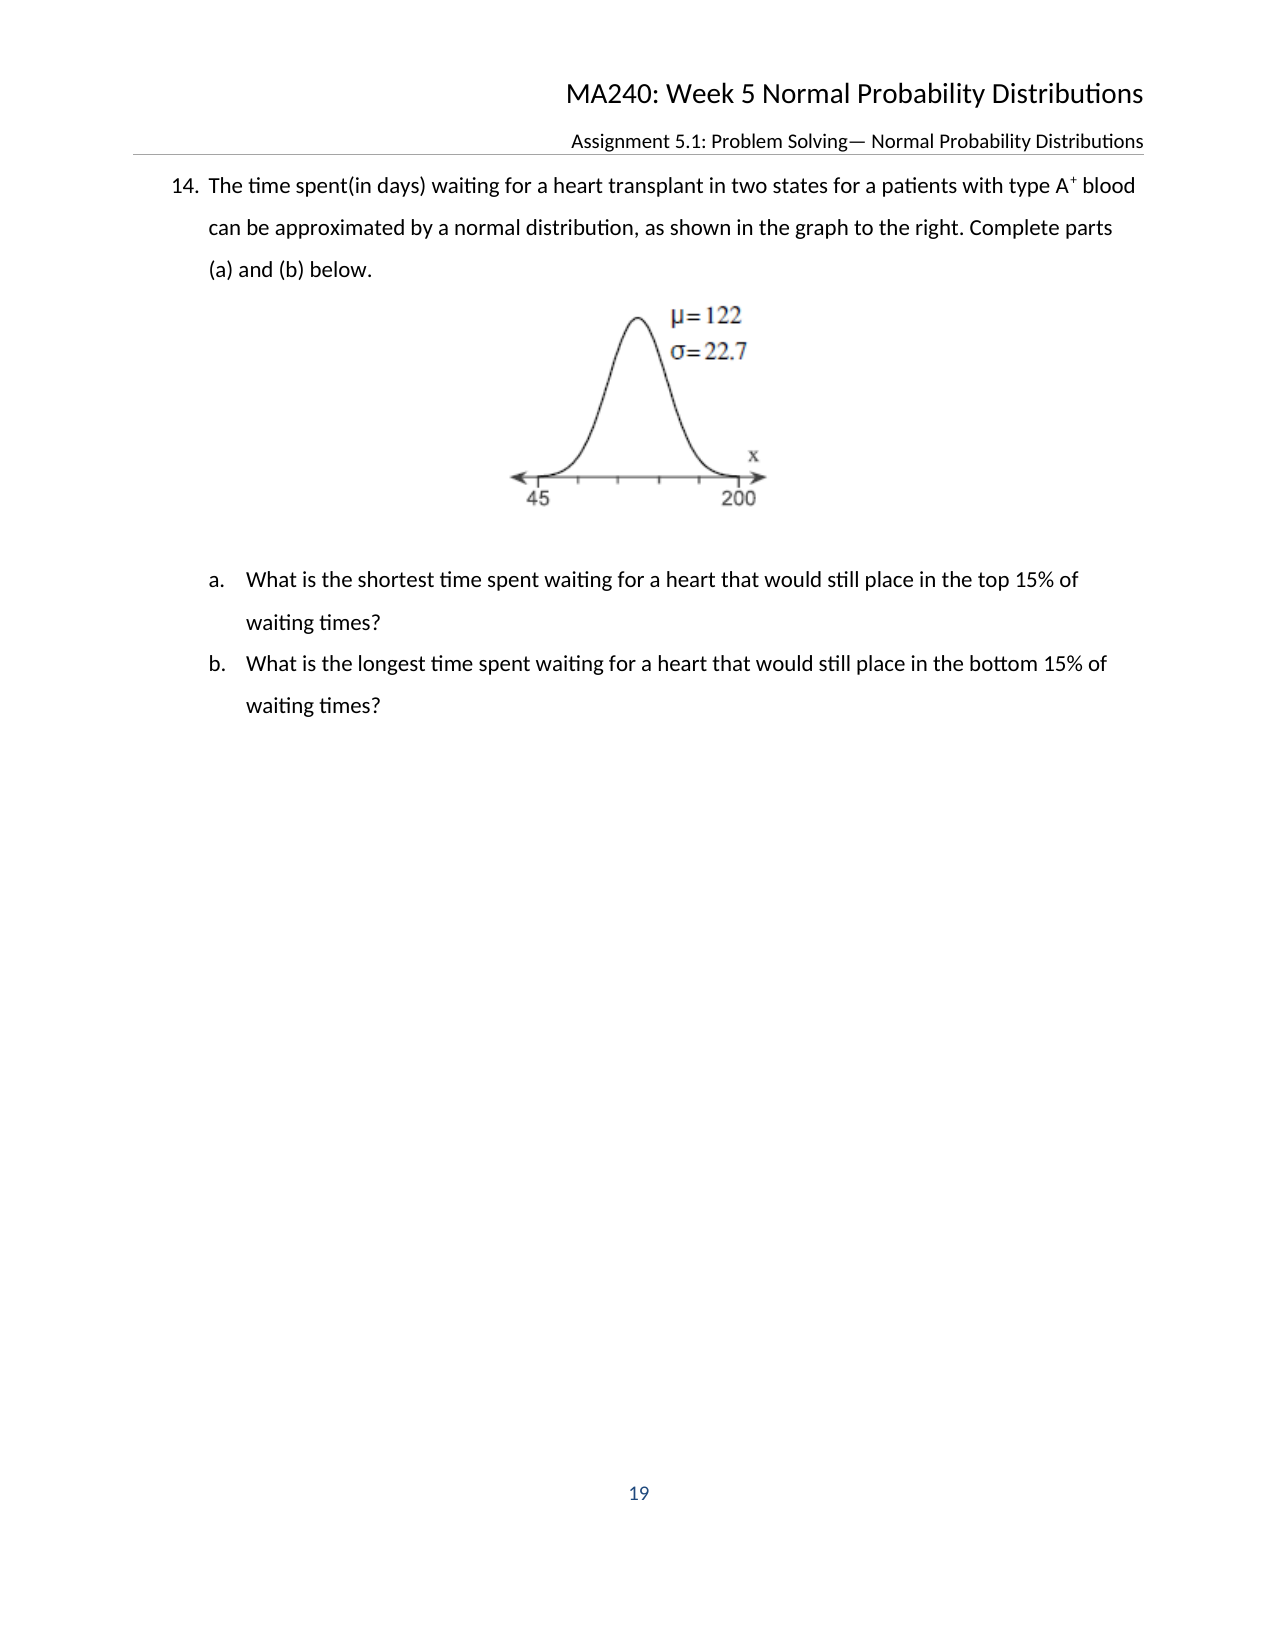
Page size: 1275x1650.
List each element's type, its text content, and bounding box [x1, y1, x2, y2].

picture [508, 297, 769, 510]
list What is the shortest time spent waiting for a heart that would still place in the top 15% of waiting times? [208, 566, 1144, 636]
list What is the longest time spent waiting for a heart that would still place in the bottom 15% of waiting times? [208, 649, 1144, 719]
list The time spent(in days) waiting for a heart transplant in two states for a patients with type A+ blood can be approximated by a normal distribution, as shown in the graph to the right. Complete parts (a) and (b) below. [171, 171, 1144, 283]
